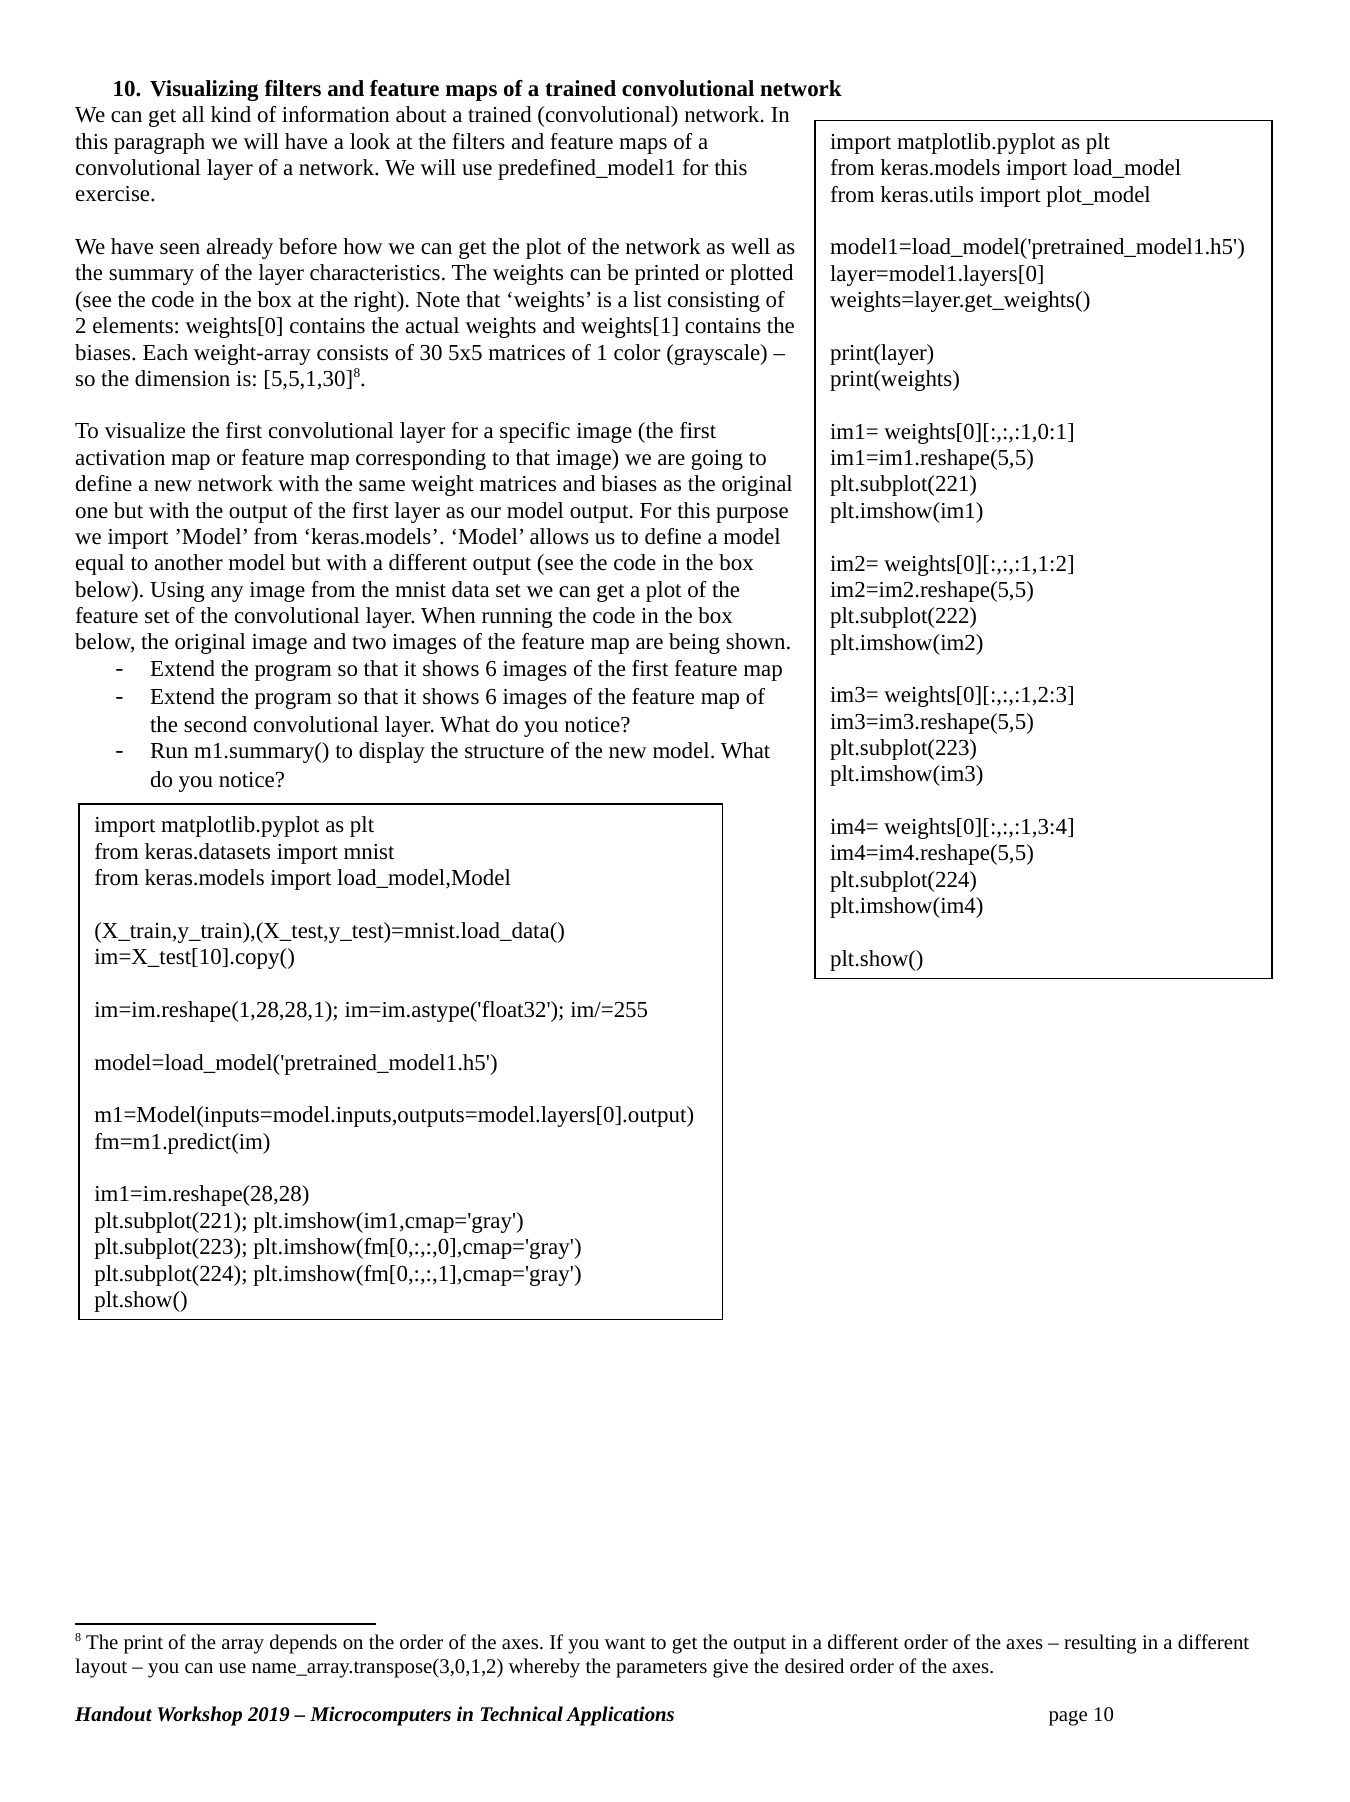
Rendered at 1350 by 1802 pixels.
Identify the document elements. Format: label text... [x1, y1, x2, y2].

list Extend the program so that it shows 6 images of the feature map of the second convolutional layer. What do you notice? [112, 683, 814, 738]
list Extend the program so that it shows 6 images of the first feature map [112, 655, 814, 683]
text We can get all kind of information about a trained (convolutional) network. In this paragraph we will have a look at the filters and feature maps of a convolutional layer of a network. We will use predefined_model1 for this exercise. [75, 101, 1275, 207]
text To visualize the first convolutional layer for a specific image (the first activation map or feature map corresponding to that image) we are going to define a new network with the same weight matrices and biases as the original one but with the output of the first layer as our model output. For this purpose we import ’Model’ from ‘keras.models’. ‘Model’ allows us to define a model equal to another model but with a different output (see the code in the box below). Using any image from the mnist data set we can get a plot of the feature set of the convolutional layer. When running the code in the box below, the original image and two images of the feature map are being shown. [75, 418, 814, 655]
list Run m1.summary() to display the structure of the new model. What do you notice? [112, 738, 814, 792]
text We have seen already before how we can get the plot of the network as well as the summary of the layer characteristics. The weights can be printed or plotted (see the code in the box at the right). Note that ‘weights’ is a list consisting of 2 elements: weights[0] contains the actual weights and weights[1] contains the biases. Each weight-array consists of 30 5x5 matrices of 1 color (grayscale) – so the dimension is: [5,5,1,30]. [75, 233, 814, 391]
list Visualizing filters and feature maps of a trained convolutional network [112, 75, 1275, 101]
